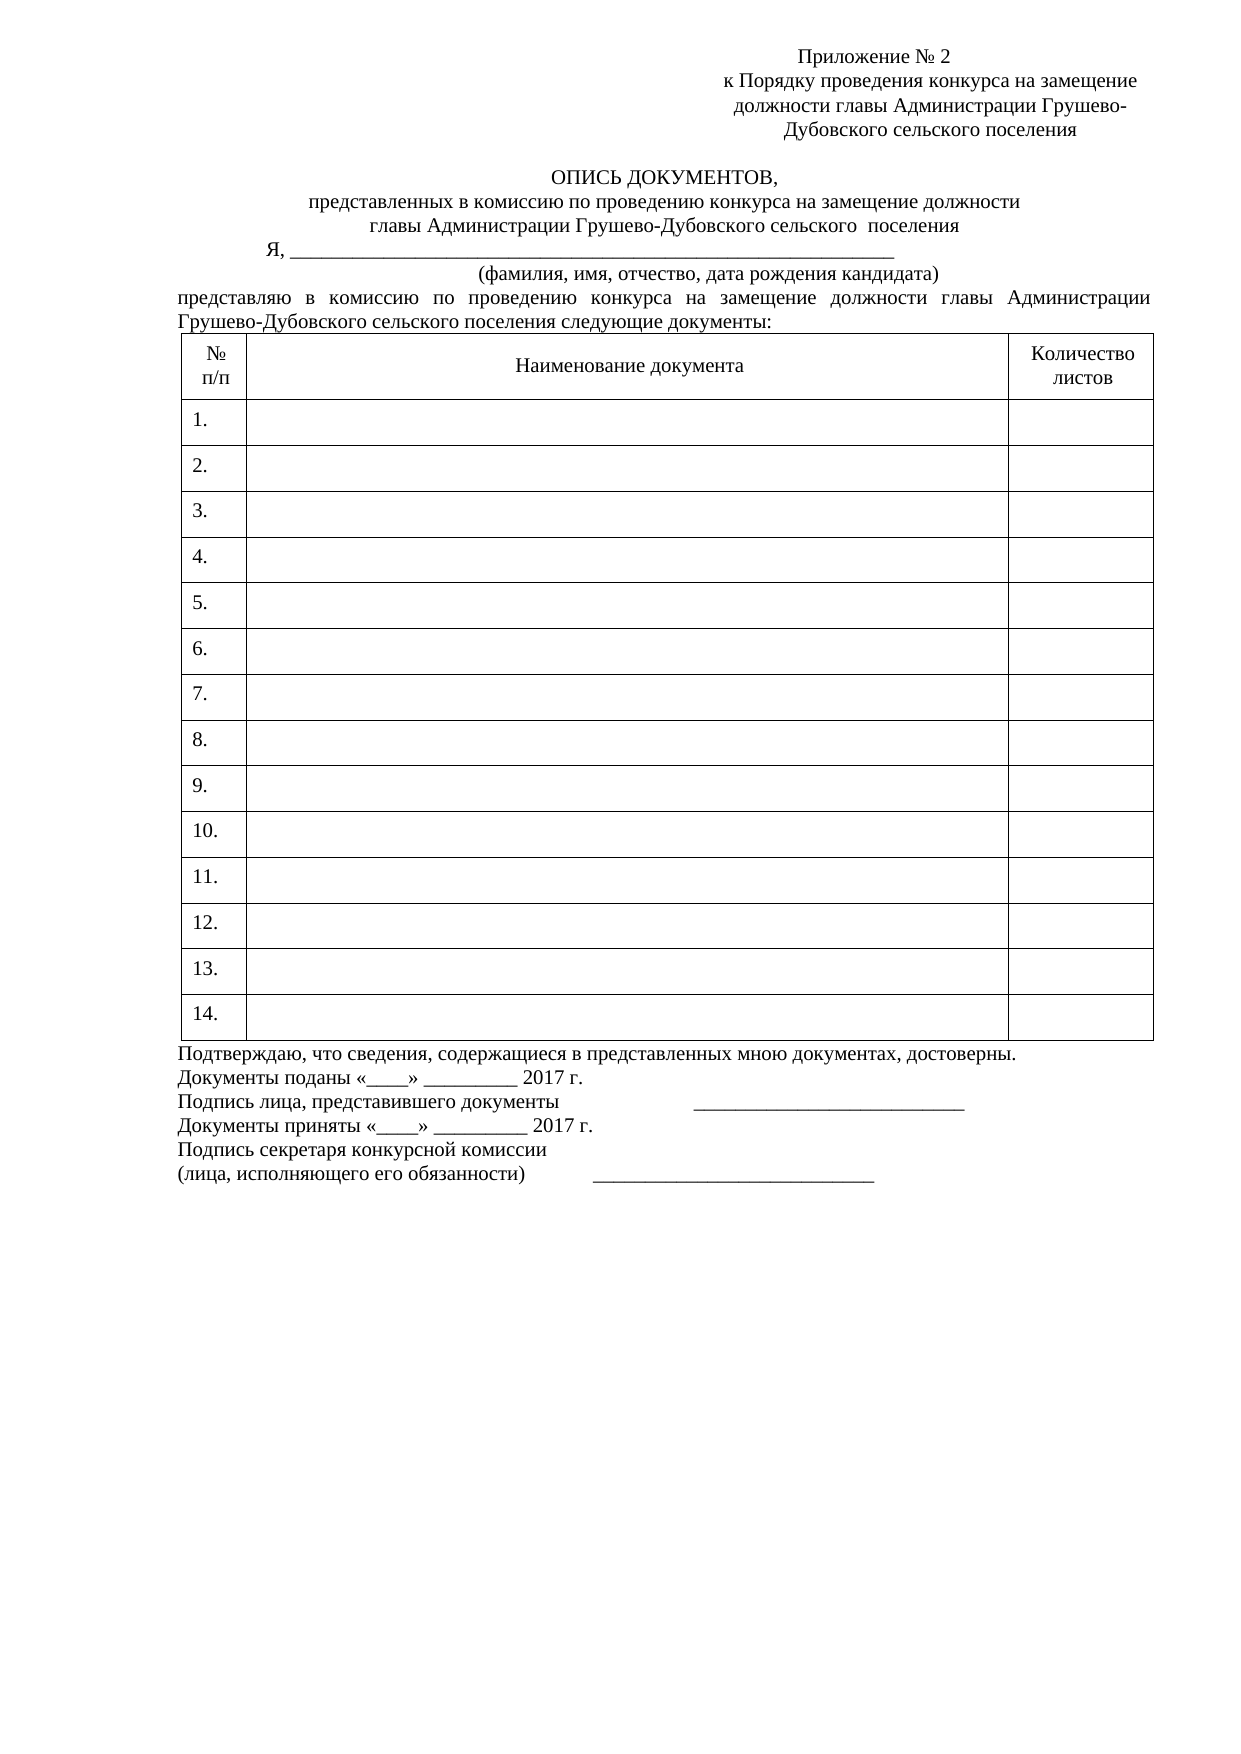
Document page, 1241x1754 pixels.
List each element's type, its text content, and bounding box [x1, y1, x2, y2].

table_cell [182, 538, 246, 582]
table_cell [247, 812, 1008, 857]
text представленных в комиссию по проведению конкурса на замещение должности главы Администрации Грушево-Дубовского сельского поселения [295, 189, 1033, 237]
table_cell [247, 995, 1008, 1039]
table_cell [182, 675, 246, 719]
text Подтверждаю, что сведения, содержащиеся в представленных мною документах, достоверны. [177, 1041, 1152, 1065]
table_cell [247, 949, 1008, 994]
table_cell [1009, 629, 1153, 674]
table_header Наименование документа [247, 334, 1008, 399]
table_cell [1009, 538, 1153, 582]
table_cell [1009, 721, 1153, 765]
table_cell [182, 400, 246, 445]
text Документы поданы «____» _________ 2017 г. [177, 1065, 1152, 1089]
table_cell [247, 675, 1008, 719]
table_cell [1009, 446, 1153, 491]
table_cell [1009, 400, 1153, 445]
text ОПИСЬ ДОКУМЕНТОВ, [177, 165, 1152, 189]
table_cell [182, 858, 246, 902]
table_cell [1009, 995, 1153, 1039]
table_cell [182, 492, 246, 537]
table_cell [247, 721, 1008, 765]
table_cell [247, 400, 1008, 445]
table_cell [247, 583, 1008, 628]
text Документы приняты «____» _________ 2017 г. [177, 1113, 1152, 1137]
text Приложение № 2 [709, 44, 1152, 68]
table_cell [182, 949, 246, 994]
table_cell [247, 446, 1008, 491]
table_cell [1009, 949, 1153, 994]
table_cell [247, 904, 1008, 948]
text Подпись лица, представившего документы __________________________ [177, 1089, 1152, 1113]
table_cell [247, 492, 1008, 537]
table_cell [182, 583, 246, 628]
table_cell [1009, 583, 1153, 628]
table_cell [1009, 904, 1153, 948]
table_cell [182, 904, 246, 948]
table_header Количество листов [1009, 334, 1153, 399]
table_cell [1009, 812, 1153, 857]
table_cell [247, 629, 1008, 674]
text Подпись секретаря конкурсной комиссии [177, 1137, 1152, 1161]
table_cell [247, 766, 1008, 811]
table_cell [182, 812, 246, 857]
table_header № п/п [182, 334, 246, 399]
table_cell [182, 721, 246, 765]
table_cell [247, 538, 1008, 582]
table_cell [182, 766, 246, 811]
table_cell [1009, 675, 1153, 719]
table_cell [182, 995, 246, 1039]
table_cell [1009, 858, 1153, 902]
table_cell [182, 629, 246, 674]
text представляю в комиссию по проведению конкурса на замещение должности главы Администрации Грушево-Дубовского сельского поселения следующие документы: [177, 285, 1152, 333]
text (лица, исполняющего его обязанности) ___________________________ [177, 1161, 1152, 1185]
text (фамилия, имя, отчество, дата рождения кандидата) [177, 261, 1152, 285]
table_cell [182, 446, 246, 491]
table_cell [247, 858, 1008, 902]
text Я, __________________________________________________________ [177, 237, 1152, 261]
table_cell [1009, 766, 1153, 811]
table_cell [1009, 492, 1153, 537]
text к Порядку проведения конкурса на замещение должности главы Администрации Грушево-Дубовского сельского поселения [709, 68, 1152, 141]
